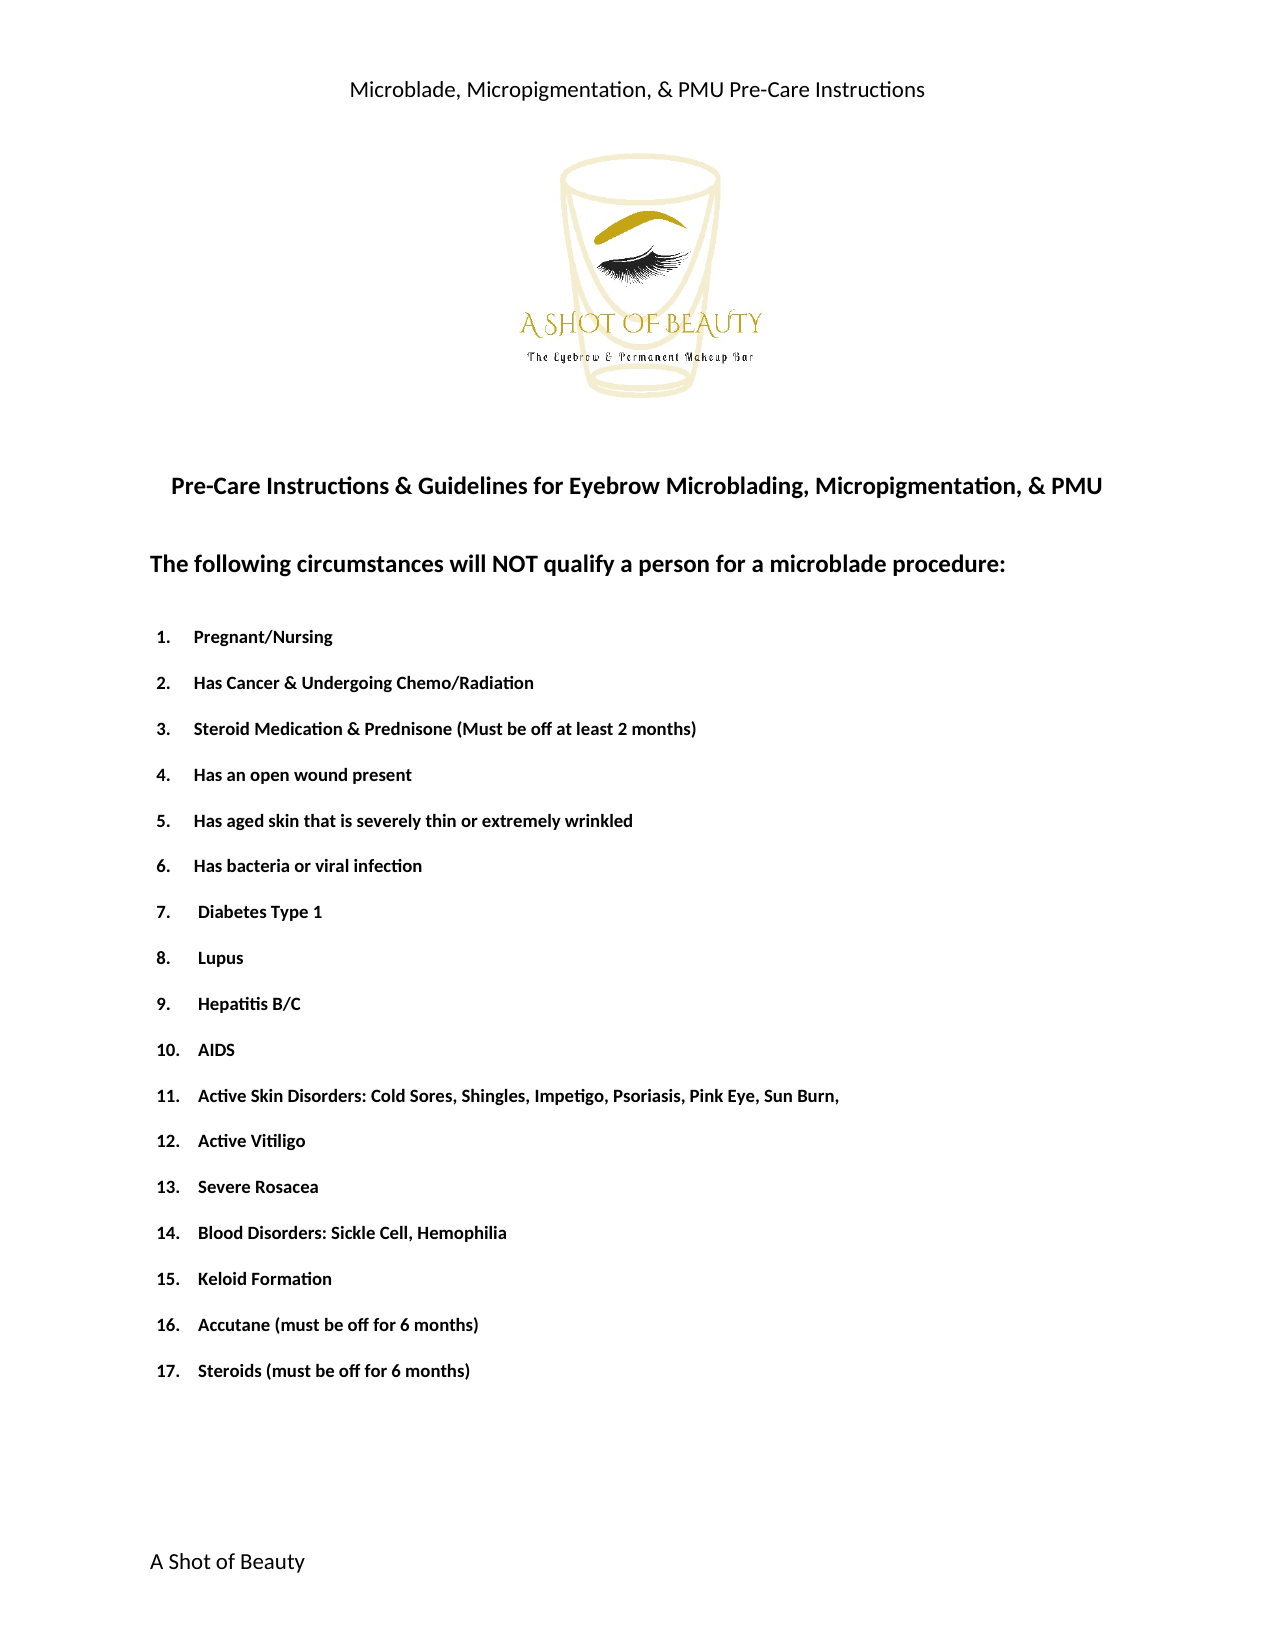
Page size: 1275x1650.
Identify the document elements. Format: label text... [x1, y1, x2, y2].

list AIDS [156, 1038, 1125, 1061]
list Diabetes Type 1 [156, 901, 1125, 923]
list Lupus [156, 946, 1125, 969]
list Accutane (must be off for 6 months) [156, 1313, 1125, 1336]
list Severe Rosacea [156, 1176, 1125, 1198]
list Active Vitiligo [156, 1130, 1125, 1153]
list Has Cancer & Undergoing Chemo/Radiation [156, 671, 1125, 694]
list Hepatitis B/C [156, 992, 1125, 1015]
list Keloid Formation [156, 1267, 1125, 1290]
list Steroid Medication & Prednisone (Must be off at least 2 months) [156, 717, 1125, 740]
list Pregnant/Nursing [156, 626, 1125, 648]
list Has bacteria or viral infection [156, 855, 1125, 878]
picture [507, 150, 768, 426]
list Has aged skin that is severely thin or extremely wrinkled [156, 809, 1125, 832]
text Pre-Care Instructions & Guidelines for Eyebrow Microblading, Micropigmentation, & PMU [150, 470, 1125, 501]
text The following circumstances will NOT qualify a person for a microblade procedure: [150, 548, 1125, 578]
list Blood Disorders: Sickle Cell, Hemophilia [156, 1221, 1125, 1244]
list Active Skin Disorders: Cold Sores, Shingles, Impetigo, Psoriasis, Pink Eye, Sun Burn, [156, 1084, 1125, 1107]
list Has an open wound present [156, 763, 1125, 786]
list Steroids (must be off for 6 months) [156, 1359, 1125, 1382]
